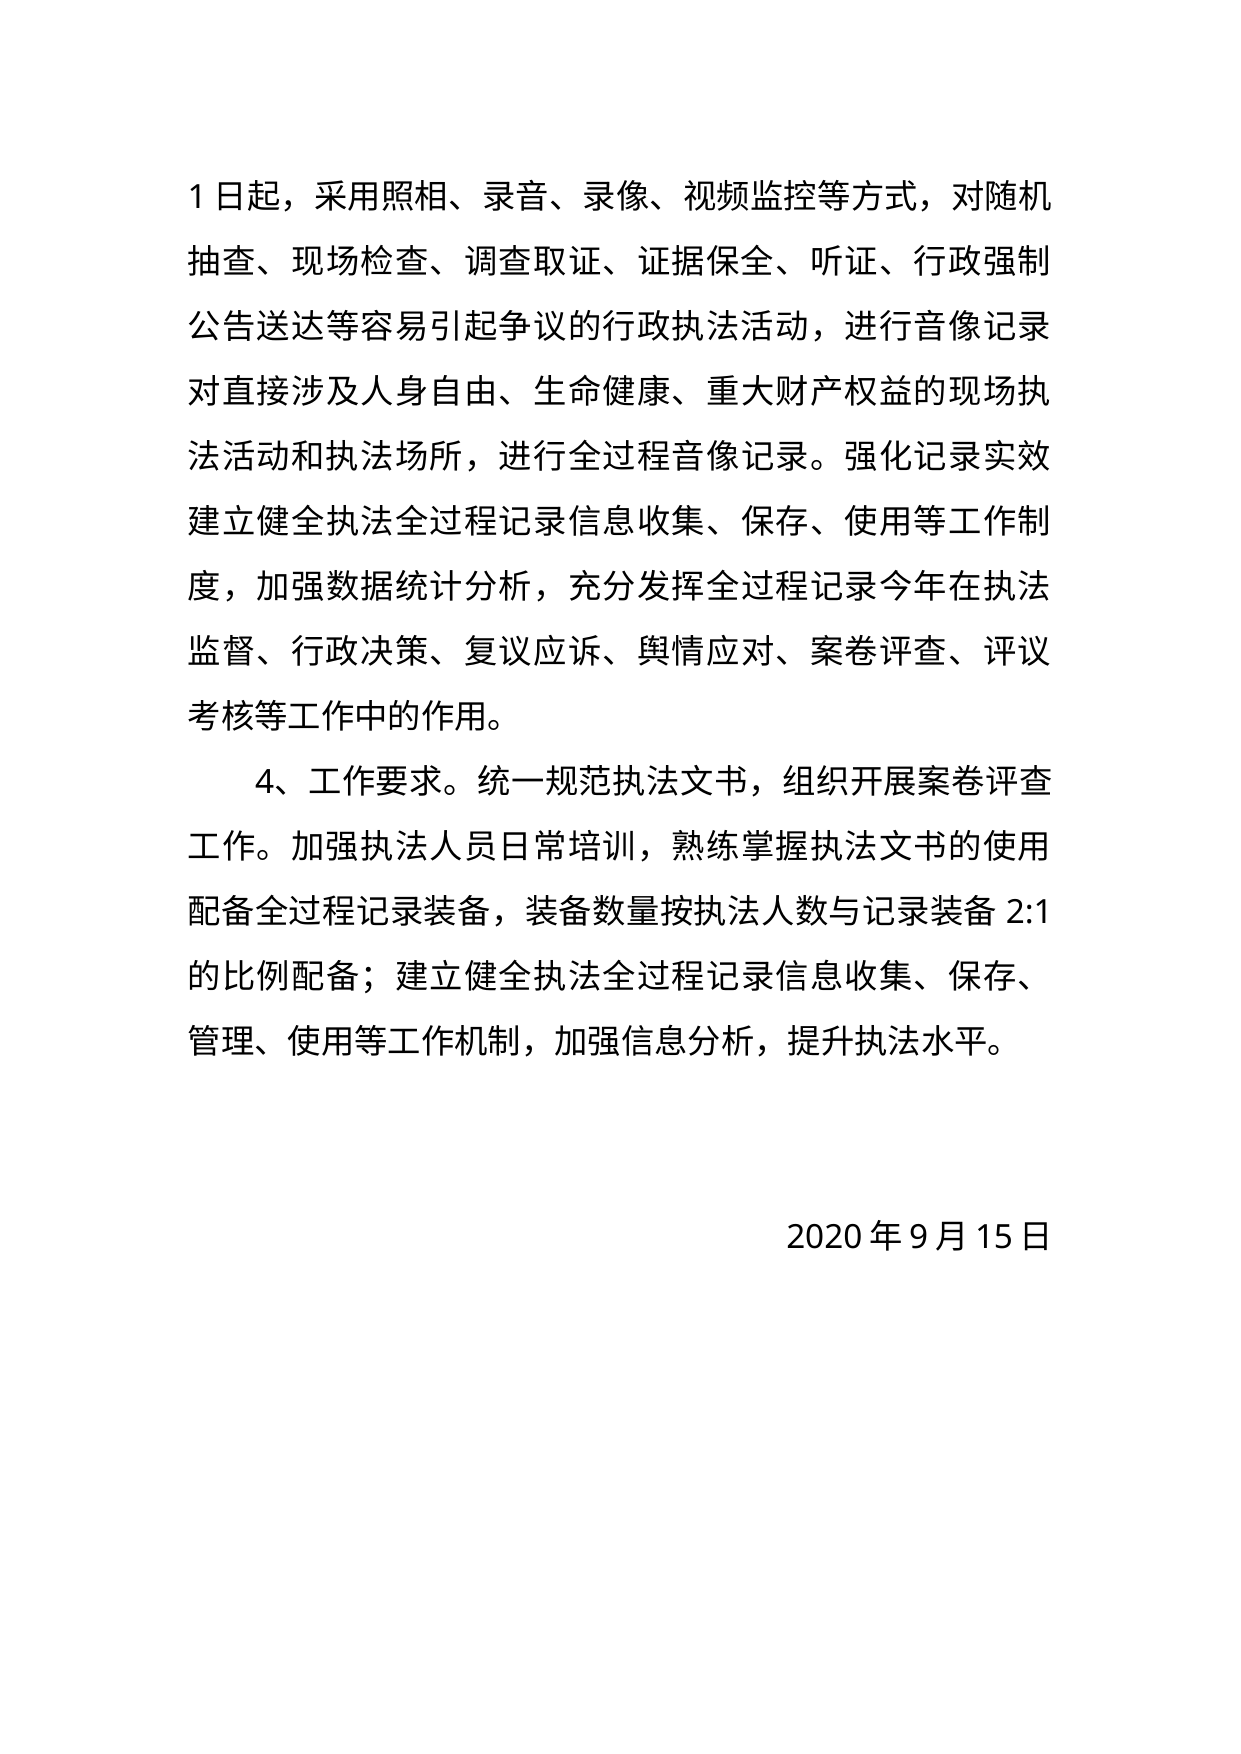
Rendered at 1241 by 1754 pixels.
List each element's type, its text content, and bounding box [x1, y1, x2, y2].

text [187, 162, 1053, 747]
text 2020年9月15日 [187, 1202, 1053, 1267]
text 4、工作要求。统一规范执法文书，组织开展案卷评查工作。加强执法人员日常培训，熟练掌握执法文书的使用；配备全过程记录装备，装备数量按执法人数与记录装备2:1的比例配备；建立健全执法全过程记录信息收集、保存、管理、使用等工作机制，加强信息分析，提升执法水平。 [187, 747, 1053, 1072]
